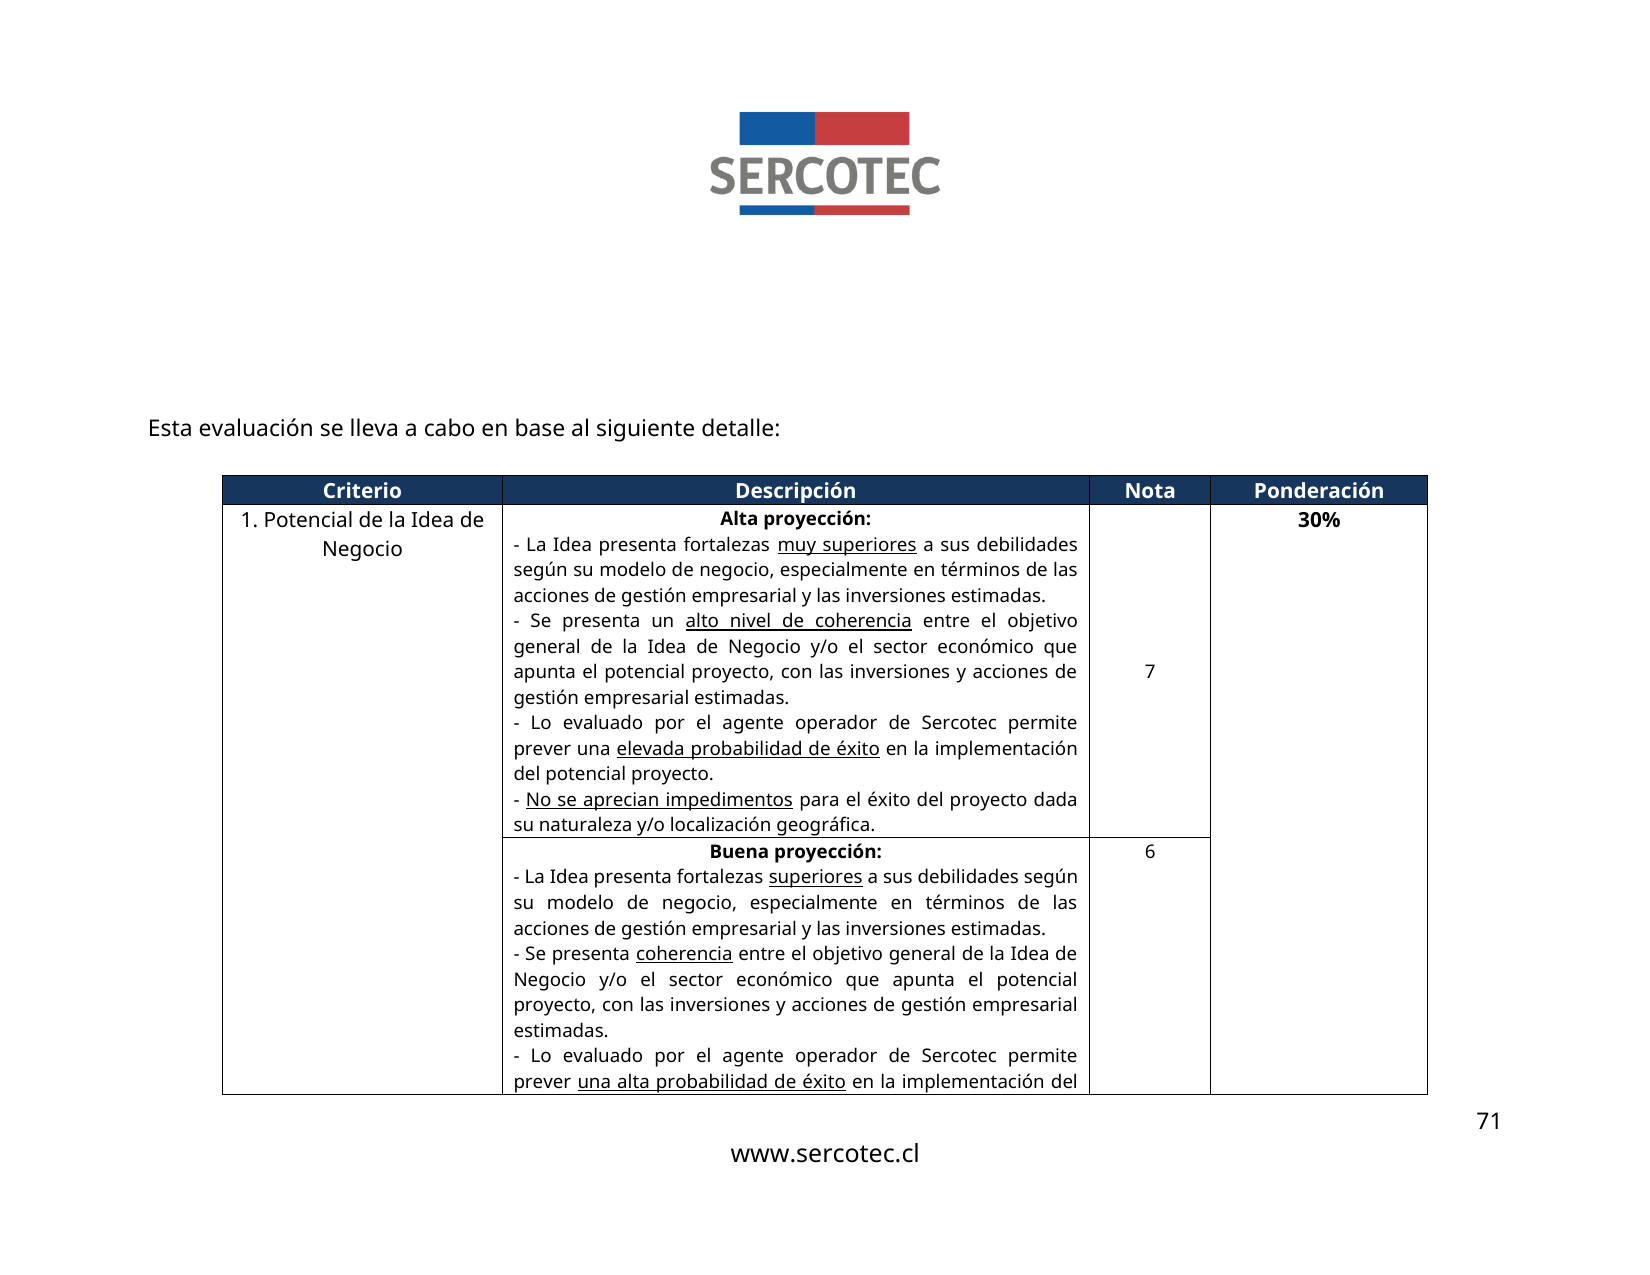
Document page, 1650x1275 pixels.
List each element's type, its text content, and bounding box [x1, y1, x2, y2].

picture [700, 104, 951, 225]
table_header Descripción [503, 476, 1089, 504]
table_header Ponderación [1211, 476, 1427, 504]
table_header Criterio [223, 476, 502, 504]
table_cell 1. Potencial de la Idea de Negocio [223, 505, 502, 1093]
table_cell 30% [1211, 505, 1427, 1093]
table_cell 7 [1090, 505, 1210, 837]
table_cell Alta proyección: - La Idea presenta fortalezas muy superiores a sus debilidades según su modelo de negocio, especialmente en términos de las acciones de gestión empresarial y las inversiones estimadas. - Se presenta un alto nivel de coherencia entre el objetivo general de la Idea de Negocio y/o el sector económico que apunta el potencial proyecto, con las inversiones y acciones de gestión empresarial estimadas. - Lo evaluado por el agente operador de Sercotec permite prever una elevada probabilidad de éxito en la implementación del potencial proyecto. - No se aprecian impedimentos para el éxito del proyecto dada su naturaleza y/o localización geográfica. [503, 505, 1089, 837]
table_cell 6 [1090, 838, 1210, 1093]
text Esta evaluación se lleva a cabo en base al siguiente detalle: [148, 412, 1502, 444]
table_header Nota [1090, 476, 1210, 504]
